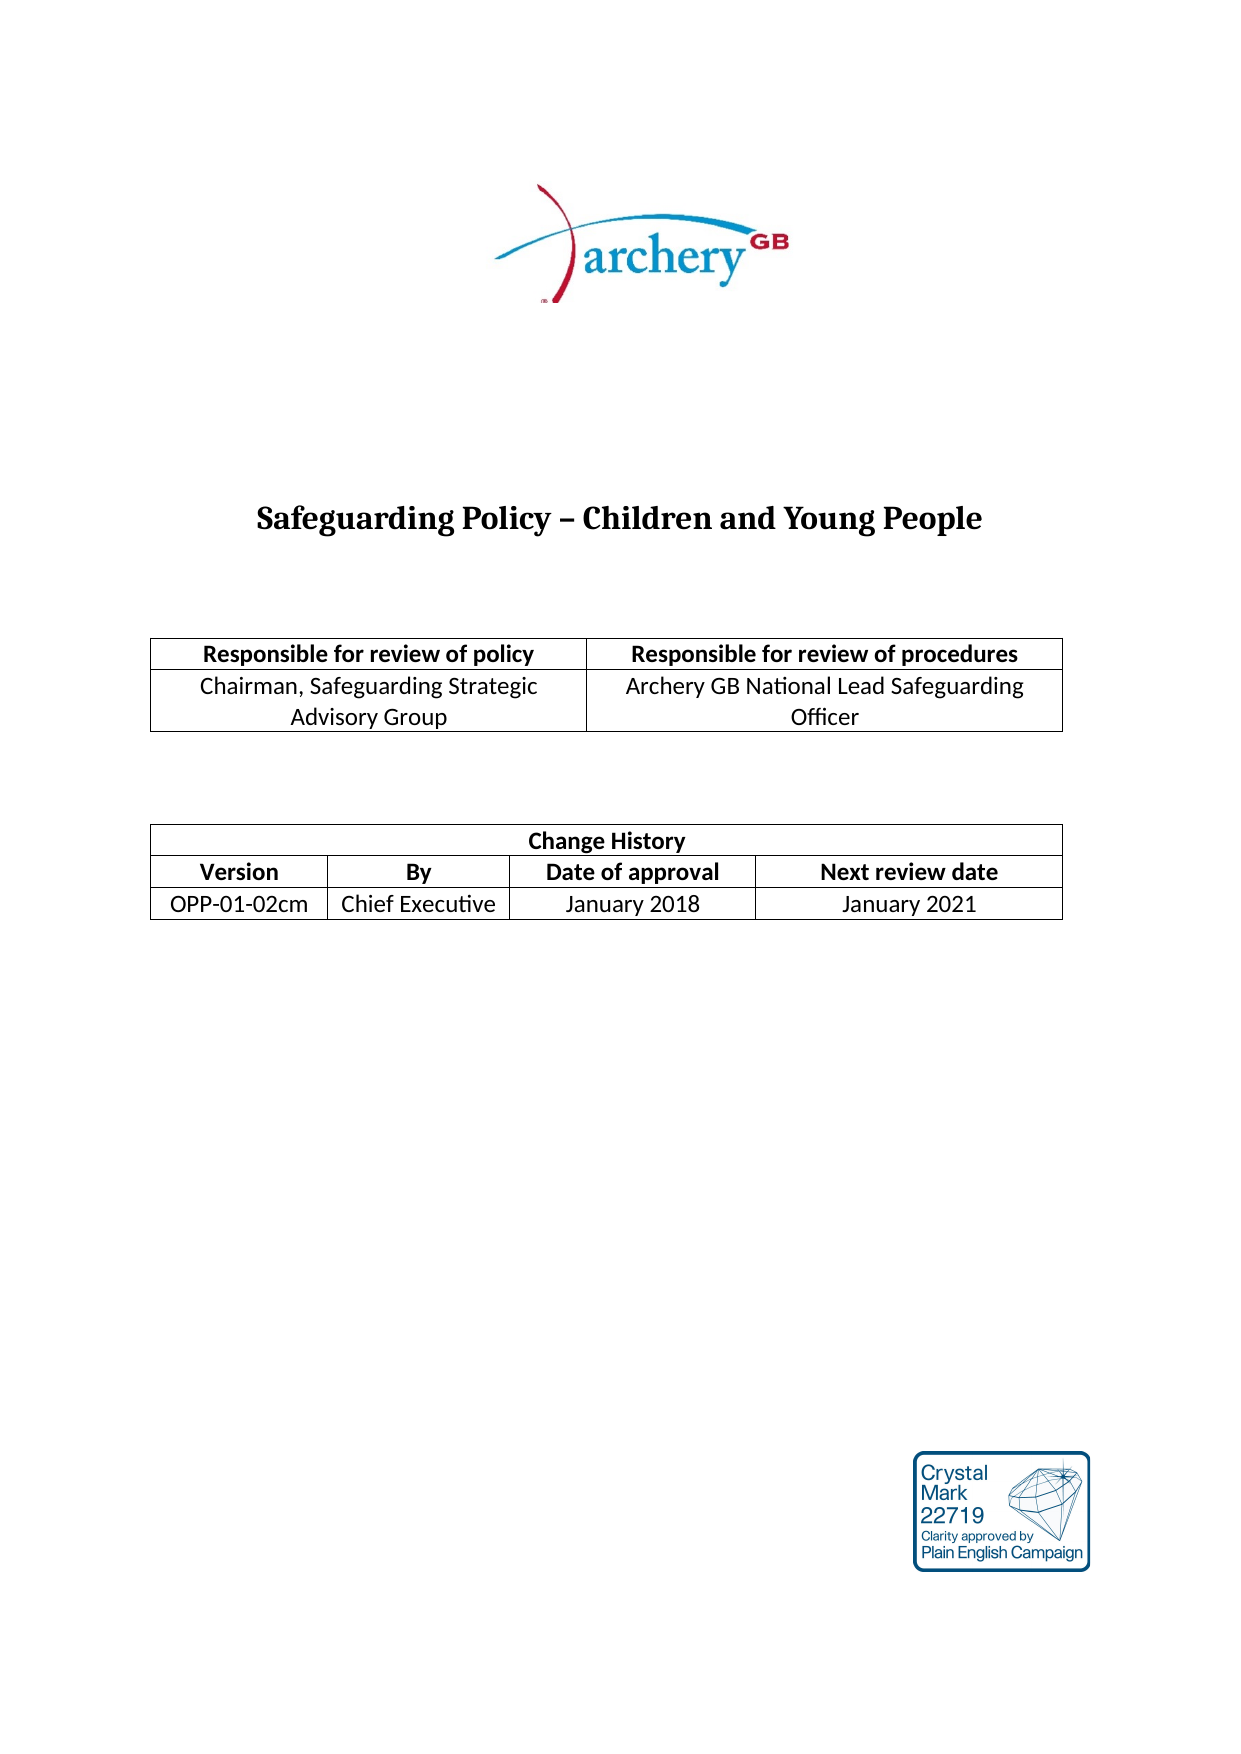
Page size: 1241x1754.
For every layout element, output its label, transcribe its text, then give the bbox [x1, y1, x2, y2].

table_header Responsible for review of procedures [587, 639, 1062, 669]
table_header Change History [151, 825, 1062, 855]
table_cell January 2018 [510, 888, 755, 918]
table_cell Date of approval [510, 856, 755, 887]
table_cell January 2021 [756, 888, 1062, 918]
title Safeguarding Policy – Children and Young People [150, 499, 1090, 537]
table_cell By [328, 856, 509, 887]
picture [913, 1451, 1091, 1572]
table_cell Version [151, 856, 327, 887]
table_cell OPP-01-02cm [151, 888, 327, 918]
table_header Responsible for review of policy [151, 639, 586, 669]
table_cell Next review date [756, 856, 1062, 887]
picture [464, 170, 802, 302]
table_cell Archery GB National Lead Safeguarding Officer [587, 670, 1062, 731]
table_cell Chairman, Safeguarding Strategic Advisory Group [151, 670, 586, 731]
table_cell Chief Executive [328, 888, 509, 918]
